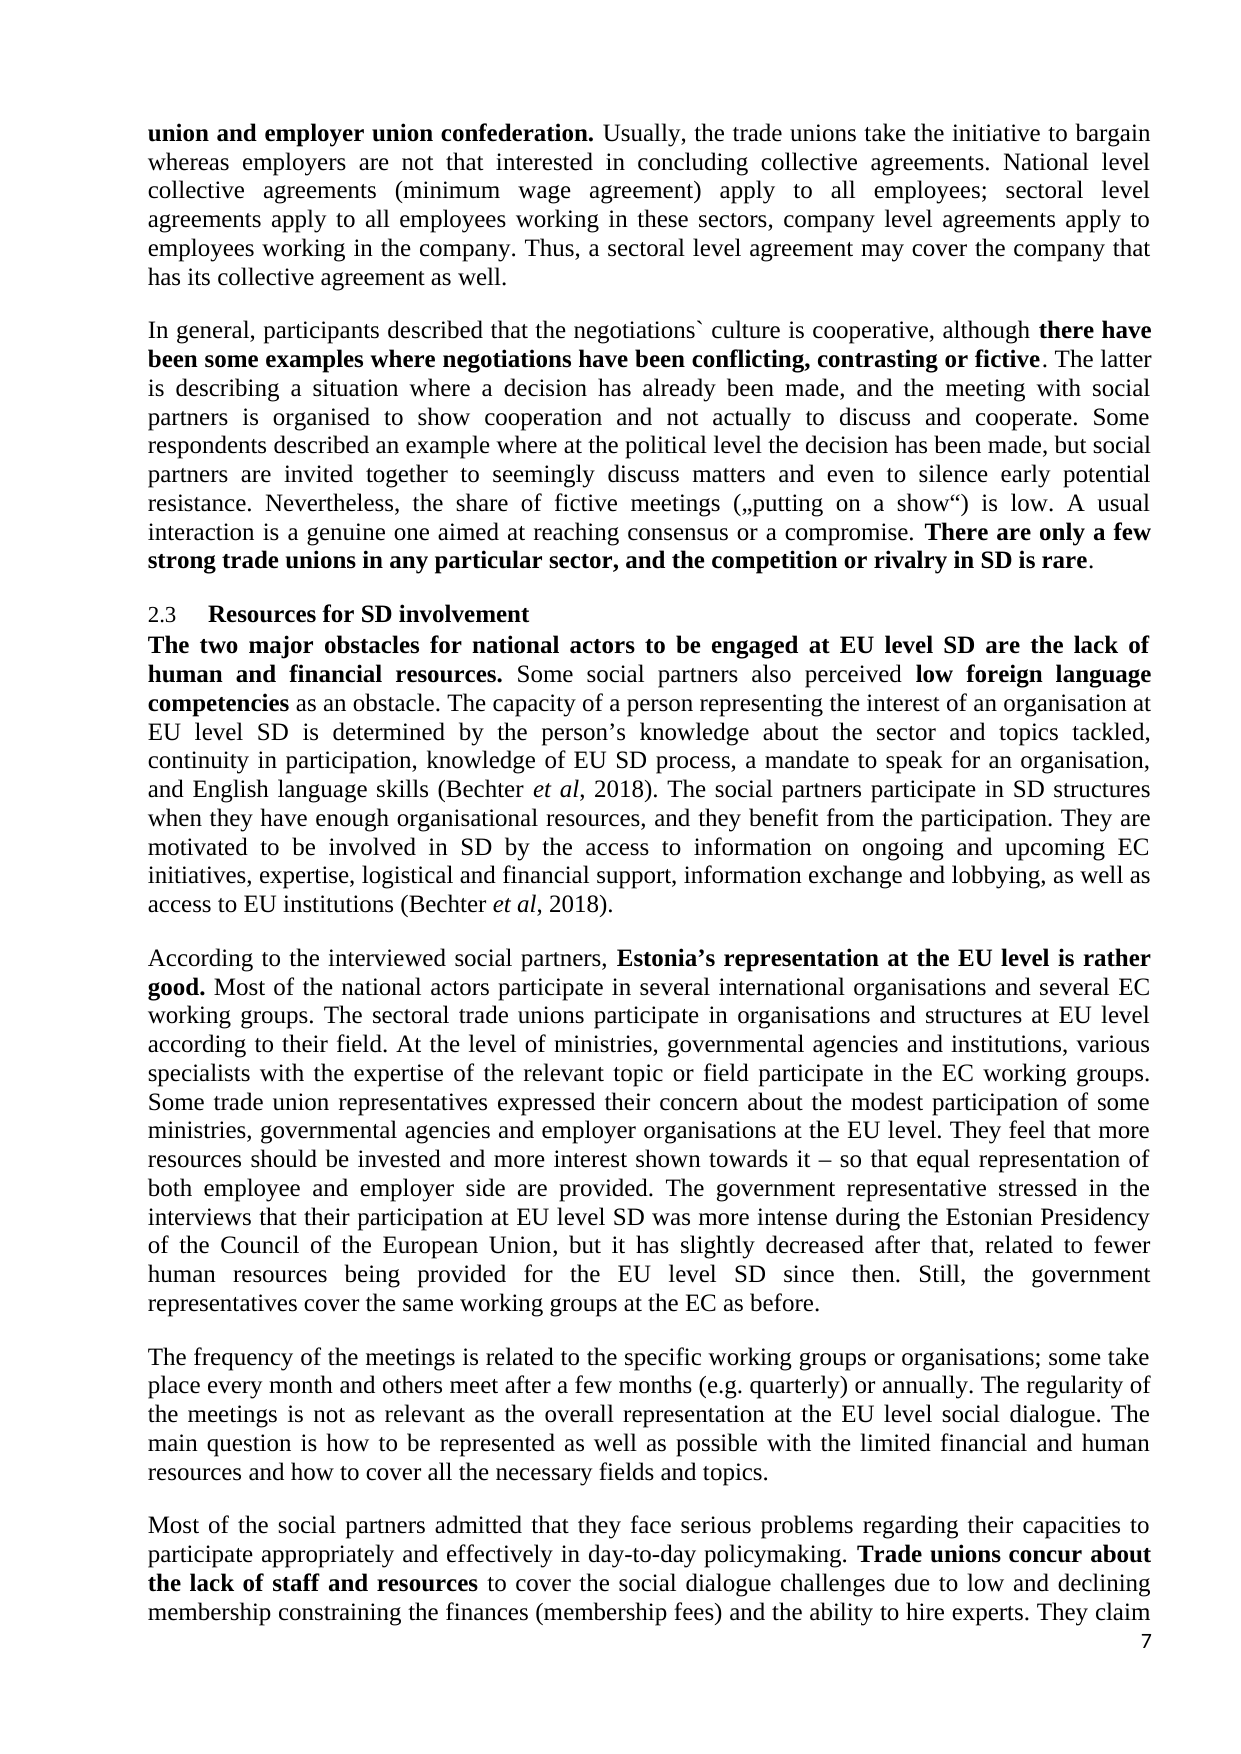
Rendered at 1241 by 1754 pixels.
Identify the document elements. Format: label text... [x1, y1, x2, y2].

text In general, participants described that the negotiations` culture is cooperative, although there have been some examples where negotiations have been conflicting, contrasting or fictive. The latter is describing a situation where a decision has already been made, and the meeting with social partners is organised to show cooperation and not actually to discuss and cooperate. Some respondents described an example where at the political level the decision has been made, but social partners are invited together to seemingly discuss matters and even to silence early potential resistance. Nevertheless, the share of fictive meetings („putting on a show“) is low. A usual interaction is a genuine one aimed at reaching consensus or a compromise. There are only a few strong trade unions in any particular sector, and the competition or rivalry in SD is rare. [148, 316, 1152, 574]
text The frequency of the meetings is related to the specific working groups or organisations; some take place every month and others meet after a few months (e.g. quarterly) or annually. The regularity of the meetings is not as relevant as the overall representation at the EU level social dialogue. The main question is how to be represented as well as possible with the limited financial and human resources and how to cover all the necessary fields and topics. [148, 1342, 1152, 1485]
text According to the interviewed social partners, Estonia’s representation at the EU level is rather good. Most of the national actors participate in several international organisations and several EC working groups. The sectoral trade unions participate in organisations and structures at EU level according to their field. At the level of ministries, governmental agencies and institutions, various specialists with the expertise of the relevant topic or field participate in the EC working groups. Some trade union representatives expressed their concern about the modest participation of some ministries, governmental agencies and employer organisations at the EU level. They feel that more resources should be invested and more interest shown towards it – so that equal representation of both employee and employer side are provided. The government representative stressed in the interviews that their participation at EU level SD was more intense during the Estonian Presidency of the Council of the European Union, but it has slightly decreased after that, related to fewer human resources being provided for the EU level SD since then. Still, the government representatives cover the same working groups at the EC as before. [148, 943, 1152, 1317]
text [148, 118, 1152, 291]
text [148, 1510, 1152, 1625]
subtitle Resources for SD involvement [148, 599, 1152, 628]
text The two major obstacles for national actors to be engaged at EU level SD are the lack of human and financial resources. Some social partners also perceived low foreign language competencies as an obstacle. The capacity of a person representing the interest of an organisation at EU level SD is determined by the person’s knowledge about the sector and topics tackled, continuity in participation, knowledge of EU SD process, a mandate to speak for an organisation, and English language skills (Bechter et al, 2018). The social partners participate in SD structures when they have enough organisational resources, and they benefit from the participation. They are motivated to be involved in SD by the access to information on ongoing and upcoming EC initiatives, expertise, logistical and financial support, information exchange and lobbying, as well as access to EU institutions (Bechter et al, 2018). [148, 630, 1152, 918]
